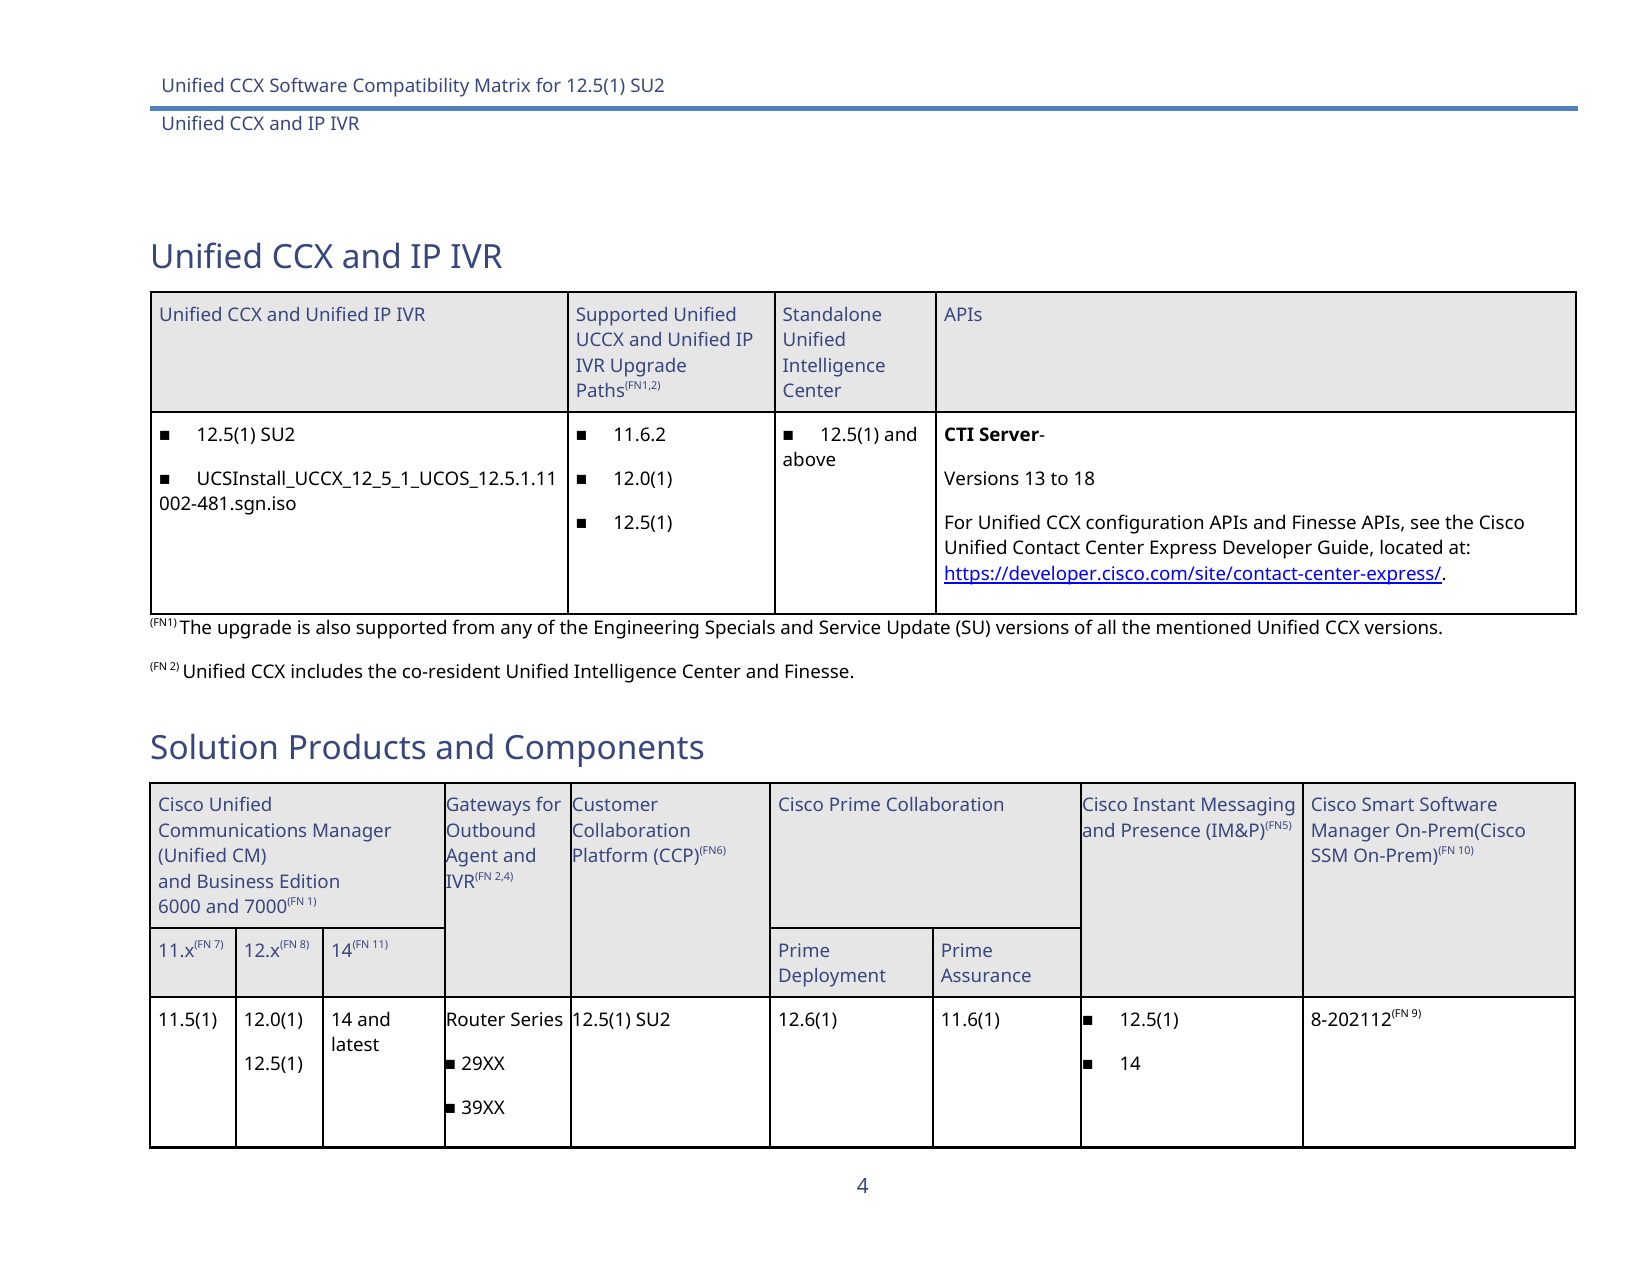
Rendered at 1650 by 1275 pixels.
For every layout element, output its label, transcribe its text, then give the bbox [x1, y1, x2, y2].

table_header Unified CCX and Unified IP IVR [152, 293, 567, 411]
table_header Cisco Instant Messaging and Presence (IM&P)(FN5) [1082, 784, 1302, 996]
table_cell Prime Assurance [934, 929, 1080, 996]
table_cell 11.6.2 12.0(1) 12.5(1) [569, 413, 774, 612]
table_header Cisco Smart Software Manager On-Prem(Cisco SSM On-Prem)(FN 10) [1304, 784, 1574, 996]
table_header Customer Collaboration Platform (CCP)(FN6) [572, 784, 769, 996]
table_cell 11.5(1) [151, 998, 235, 1146]
table_header Supported Unified UCCX and Unified IP IVR Upgrade Paths(FN1,2) [569, 293, 774, 411]
table_header Standalone Unified Intelligence Center [776, 293, 935, 411]
table_cell 12.5(1) 14 [1082, 998, 1302, 1146]
table_header Cisco Prime Collaboration [771, 784, 1080, 927]
text Solution Products and Components [150, 724, 1575, 769]
table_header Gateways for Outbound Agent and IVR(FN 2,4) [446, 784, 570, 996]
table_cell 11.x(FN 7) [151, 929, 235, 996]
list (FN1) The upgrade is also supported from any of the Engineering Specials and Service Update (SU) versions of all the mentioned Unified CCX versions. [150, 615, 1575, 640]
text Unified CCX and IP IVR [150, 233, 1575, 279]
table_header APIs [937, 293, 1575, 411]
table_cell 12.6(1) [771, 998, 932, 1146]
table_cell 14 and latest [324, 998, 444, 1146]
table_cell 12.5(1) SU2 [572, 998, 769, 1146]
table_cell CTI Server- Versions 13 to 18 For Unified CCX configuration APIs and Finesse APIs, see the Cisco Unified Contact Center Express Developer Guide, located at: https://developer.cisco.com/site/contact-center-express/. [937, 413, 1575, 612]
table_header Cisco Unified Communications Manager (Unified CM) and Business Edition 6000 and 7000(FN 1) [151, 784, 444, 927]
table_cell 12.0(1) 12.5(1) [237, 998, 322, 1146]
table_cell 14(FN 11) [324, 929, 444, 996]
table_cell 12.5(1) SU2 UCSInstall_UCCX_12_5_1_UCOS_12.5.1.11002-481.sgn.iso [152, 413, 567, 612]
table_cell 12.5(1) and above [776, 413, 935, 612]
table_cell 8-202112(FN 9) [1304, 998, 1574, 1146]
table_cell 11.6(1) [934, 998, 1080, 1146]
list (FN 2) Unified CCX includes the co-resident Unified Intelligence Center and Finesse. [150, 659, 1575, 684]
table_cell 12.x(FN 8) [237, 929, 322, 996]
table_cell Prime Deployment [771, 929, 932, 996]
table_cell Router Series 29XX 39XX 43XX 44XX Cisco IOS(FN 3) 15.5(3)M 15.5(3)S(FN 4) 15.6(3)M 15.7(3)M 16.6 16.9 16.12 [446, 998, 570, 1146]
